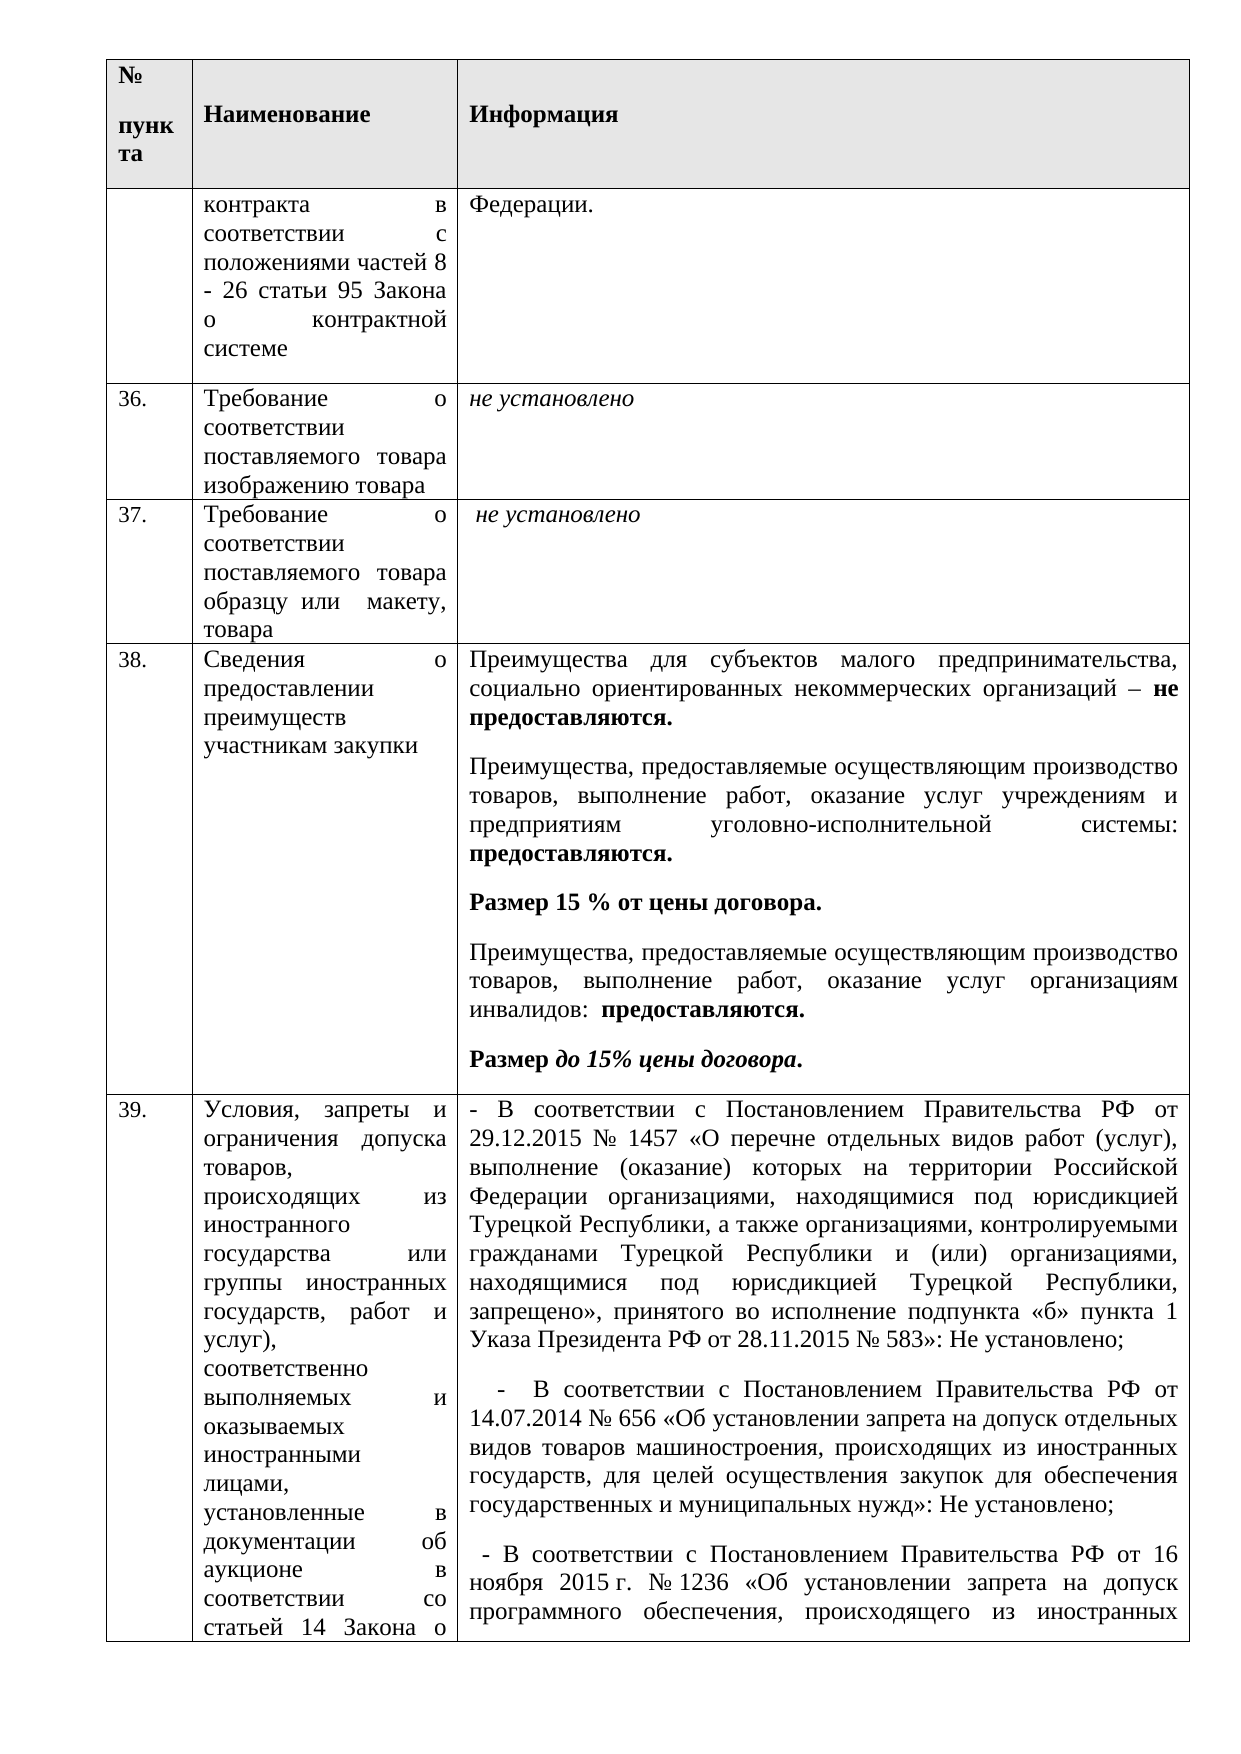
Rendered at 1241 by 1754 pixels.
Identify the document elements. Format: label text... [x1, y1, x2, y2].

table_cell [107, 500, 192, 643]
table_header Наименование [193, 60, 457, 188]
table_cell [193, 1095, 457, 1641]
table_cell не установлено [458, 384, 1189, 498]
table_cell Преимущества для субъектов малого предпринимательства, социально ориентированных некоммерческих организаций – не предоставляются. Преимущества, предоставляемые осуществляющим производство товаров, выполнение работ, оказание услуг учреждениям и предприятиям уголовно-исполнительной системы: предоставляются. Размер 15 % от цены договора. Преимущества, предоставляемые осуществляющим производство товаров, выполнение работ, оказание услуг организациям инвалидов: предоставляются. Размер до 15% цены договора. [458, 644, 1189, 1093]
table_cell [458, 1095, 1189, 1641]
table_cell [107, 1095, 192, 1641]
table_cell [107, 384, 192, 498]
table_cell Требование о соответствии поставляемого товара изображению товара [193, 384, 457, 498]
table_cell Сведения о предоставлении преимуществ участникам закупки [193, 644, 457, 1093]
table_header Информация [458, 60, 1189, 188]
table_header № пункта [107, 60, 192, 188]
table_cell [107, 189, 192, 382]
table_cell не установлено [458, 500, 1189, 643]
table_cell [458, 189, 1189, 382]
table_cell Требование о соответствии поставляемого товара образцу или макету, товара [193, 500, 457, 643]
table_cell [193, 189, 457, 382]
table_cell [107, 644, 192, 1093]
